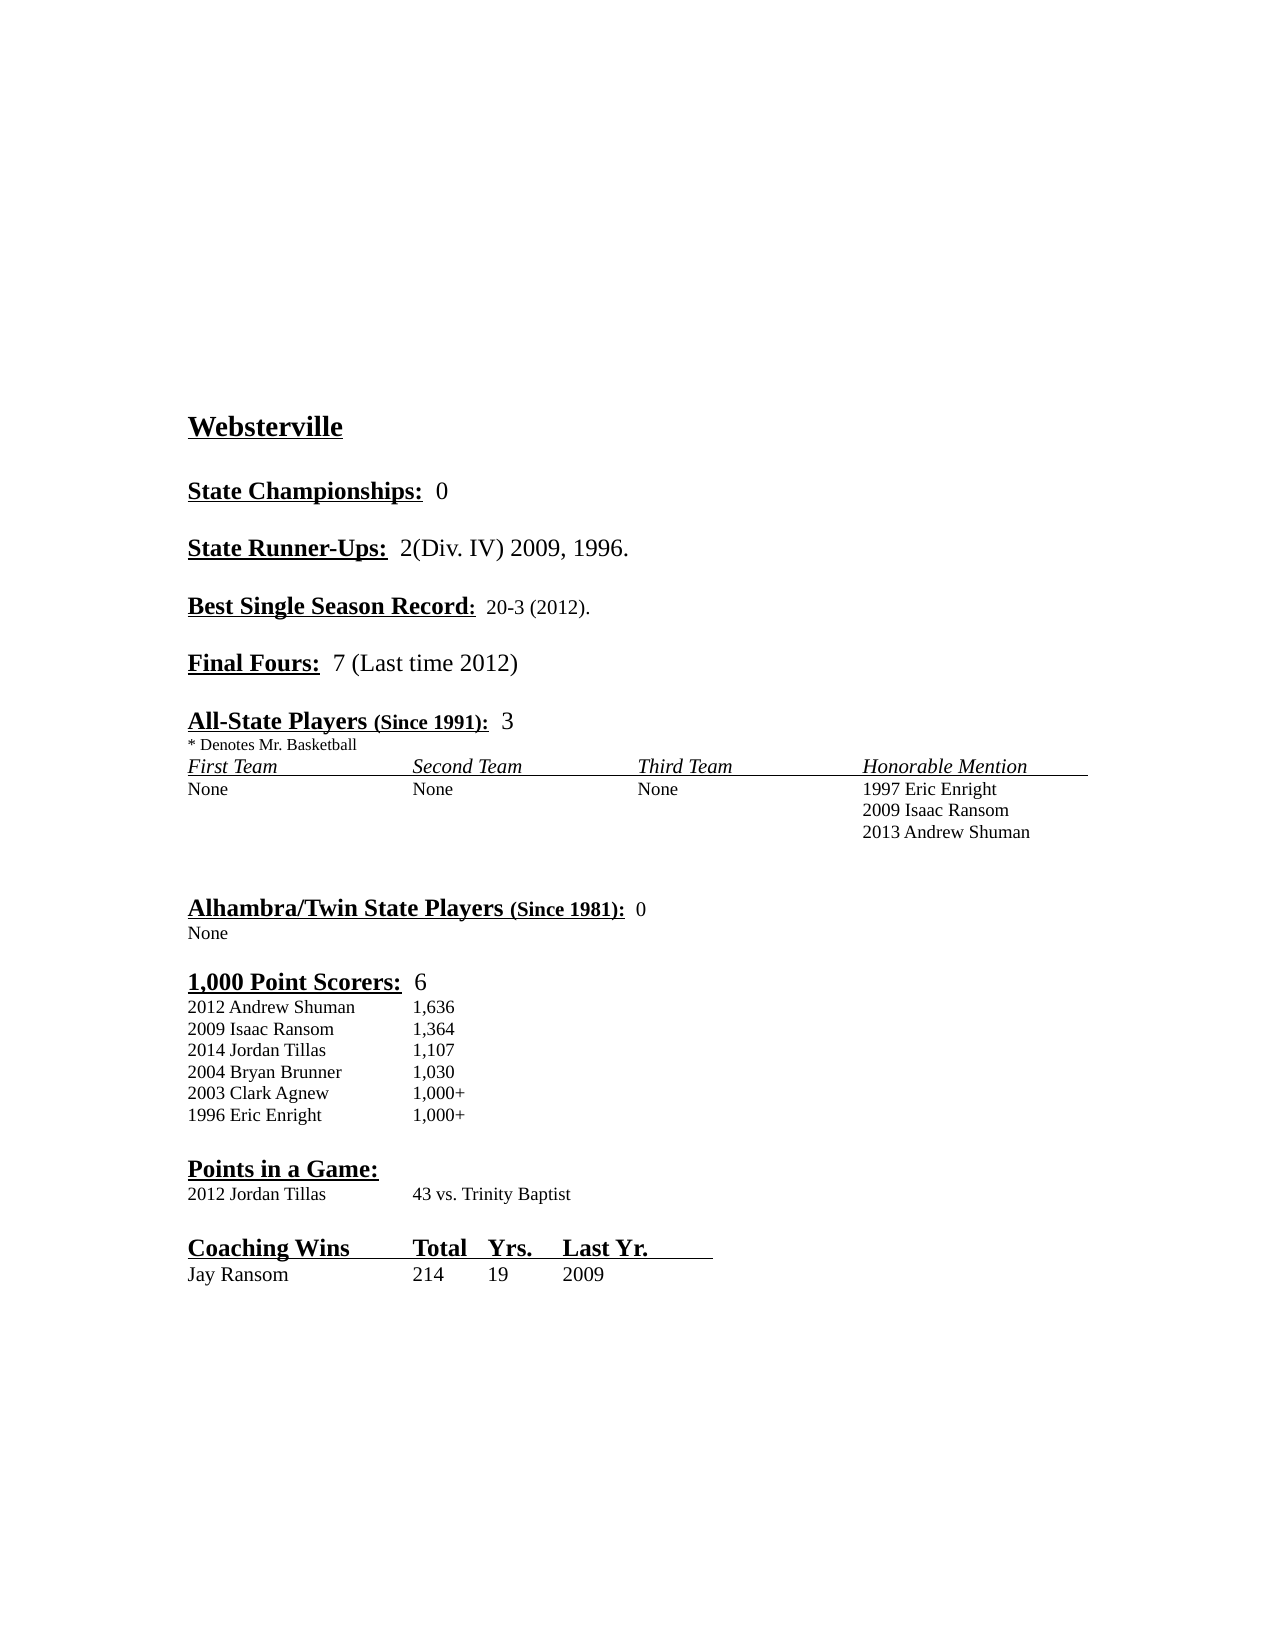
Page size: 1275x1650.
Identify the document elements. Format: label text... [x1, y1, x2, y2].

text 2012 Jordan Tillas 43 vs. Trinity Baptist [187, 1183, 1219, 1204]
text 2013 Andrew Shuman [187, 821, 1219, 864]
text 2009 Isaac Ransom 1,364 [187, 1017, 1219, 1039]
text 2014 Jordan Tillas 1,107 [187, 1039, 1219, 1061]
text State Runner-Ups: 2 (Div. IV) 2009, 1996. [187, 533, 1219, 562]
text First Team Second Team Third Team Honorable Mention [187, 754, 1219, 778]
text Points in a Game: [187, 1154, 1219, 1183]
text Final Fours: 7 (Last time 2012) [187, 648, 1219, 677]
text None None None 1997 Eric Enright [187, 778, 1219, 799]
text Websterville [187, 409, 1219, 442]
text Coaching Wins Total Yrs. Last Yr. [187, 1233, 1219, 1262]
text State Championships: 0 [187, 476, 1219, 504]
text 2003 Clark Agnew 1,000+ [187, 1082, 1219, 1104]
text 2009 Isaac Ransom [187, 799, 1219, 821]
text * Denotes Mr. Basketball [187, 734, 1219, 754]
text All-State Players (Since 1991): 3 [187, 706, 1219, 734]
text None [187, 922, 1219, 943]
text Alhambra/Twin State Players (Since 1981): 0 [187, 893, 1219, 922]
text 2004 Bryan Brunner 1,030 [187, 1061, 1219, 1082]
text Jay Ransom 214 19 2009 [187, 1262, 1219, 1286]
text 1996 Eric Enright 1,000+ [187, 1104, 1219, 1125]
text 2012 Andrew Shuman 1,636 [187, 996, 1219, 1017]
text Best Single Season Record: 20-3 (2012). [187, 591, 1219, 619]
text 1,000 Point Scorers: 6 [187, 967, 1219, 996]
